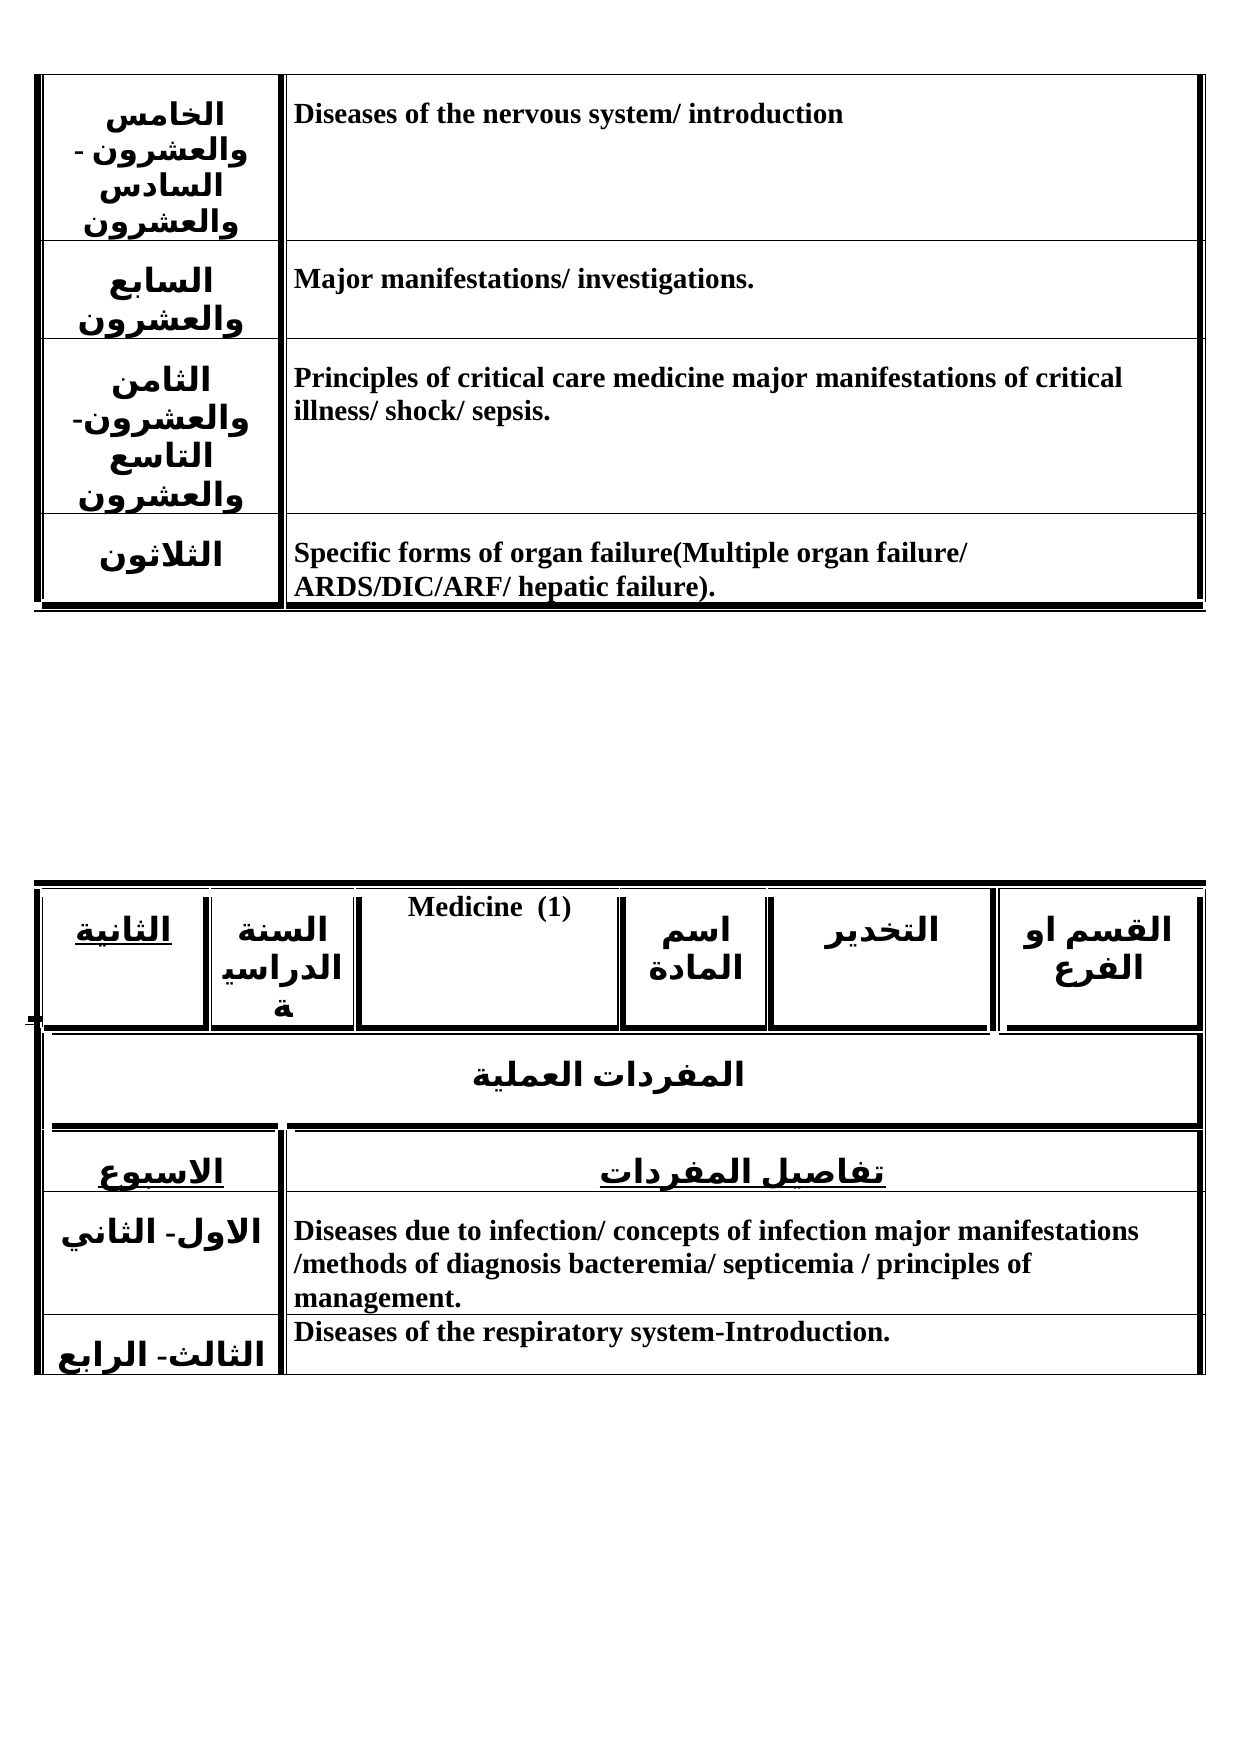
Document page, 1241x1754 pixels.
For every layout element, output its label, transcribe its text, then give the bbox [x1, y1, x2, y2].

table_cell Principles of critical care medicine major manifestations of critical illness/ shock/ sepsis. [287, 339, 1197, 513]
table_header السنة الدراسية [208, 886, 357, 1025]
table_cell Diseases of the respiratory system-Introduction. [287, 1315, 1197, 1374]
table_cell تفاصيل المفردات [283, 1123, 1202, 1191]
table_header التخدير [770, 889, 990, 1025]
table_cell الثامن والعشرون- التاسع والعشرون [44, 339, 278, 513]
table_header Medicine (1) [357, 886, 622, 1025]
table_cell Diseases due to infection/ concepts of infection major manifestations /methods of diagnosis bacteremia/ septicemia / principles of management. [287, 1192, 1197, 1313]
table_header القسم او الفرع [1000, 889, 1202, 1025]
table_cell الثلاثون [41, 514, 278, 602]
table_cell الثالث- الرابع [44, 1315, 278, 1374]
table_cell الاول- الثاني [44, 1192, 278, 1313]
table_cell السابع والعشرون [44, 241, 278, 338]
table_header اسم المادة [622, 886, 769, 1025]
table_cell الخامس والعشرون -السادس والعشرون [44, 75, 278, 239]
table_header الثانية [39, 886, 207, 1025]
table_cell Diseases of the nervous system/ introduction [287, 75, 1197, 239]
table_cell Specific forms of organ failure(Multiple organ failure/ ARDS/DIC/ARF/ hepatic failure). [287, 514, 1202, 602]
table_cell المفردات العملية [40, 1025, 1202, 1122]
table_cell Major manifestations/ investigations. [287, 241, 1197, 338]
table_cell الاسبوع [41, 1123, 282, 1191]
